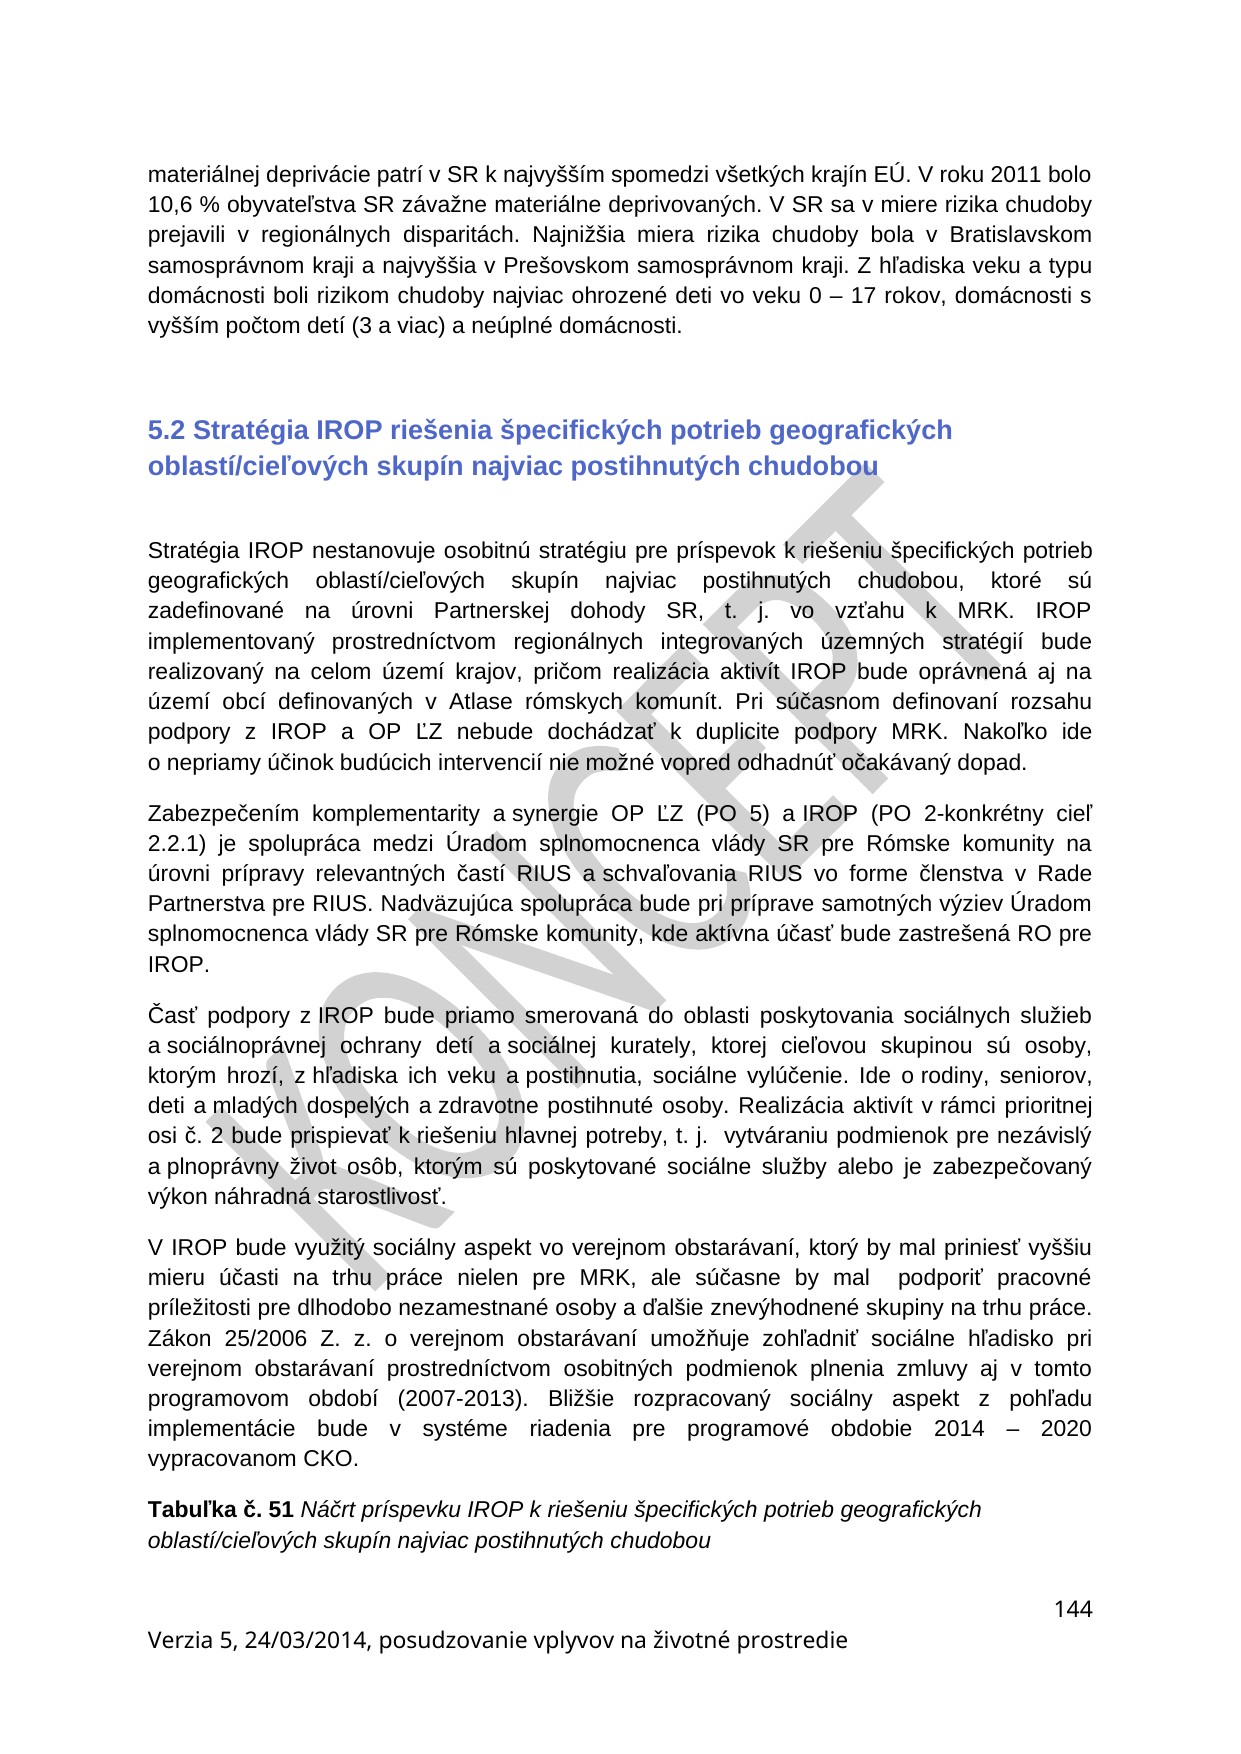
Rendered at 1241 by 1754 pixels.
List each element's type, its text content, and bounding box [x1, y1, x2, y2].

text Zabezpečením komplementarity a synergie OP ĽZ (PO 5) a IROP (PO 2-konkrétny cieľ 2.2.1) je spolupráca medzi Úradom splnomocnenca vlády SR pre Rómske komunity na úrovni prípravy relevantných častí RIUS a schvaľovania RIUS vo forme členstva v Rade Partnerstva pre RIUS. Nadväzujúca spolupráca bude pri príprave samotných výziev Úradom splnomocnenca vlády SR pre Rómske komunity, kde aktívna účasť bude zastrešená RO pre IROP. [148, 799, 1093, 977]
text Stratégia IROP nestanovuje osobitnú stratégiu pre príspevok k riešeniu špecifických potrieb geografických oblastí/cieľových skupín najviac postihnutých chudobou, ktoré sú zadefinované na úrovni Partnerskej dohody SR, t. j. vo vzťahu k MRK. IROP implementovaný prostredníctvom regionálnych integrovaných územných stratégií bude realizovaný na celom území krajov, pričom realizácia aktivít IROP bude oprávnená aj na území obcí definovaných v Atlase rómskych komunít. Pri súčasnom definovaní rozsahu podpory z IROP a OP ĽZ nebude dochádzať k duplicite podpory MRK. Nakoľko ide o nepriamy účinok budúcich intervencií nie možné vopred odhadnúť očakávaný dopad. [148, 537, 1093, 775]
text V IROP bude využitý sociálny aspekt vo verejnom obstarávaní, ktorý by mal priniesť vyššiu mieru účasti na trhu práce nielen pre MRK, ale súčasne by mal podporiť pracovné príležitosti pre dlhodobo nezamestnané osoby a ďalšie znevýhodnené skupiny na trhu práce. Zákon 25/2006 Z. z. o verejnom obstarávaní umožňuje zohľadniť sociálne hľadisko pri verejnom obstarávaní prostredníctvom osobitných podmienok plnenia zmluvy aj v tomto programovom období (2007-2013). Bližšie rozpracovaný sociálny aspekt z pohľadu implementácie bude v systéme riadenia pre programové obdobie 2014 – 2020 vypracovanom CKO. [148, 1234, 1093, 1472]
text Časť podpory z IROP bude priamo smerovaná do oblasti poskytovania sociálnych služieb a sociálnoprávnej ochrany detí a sociálnej kurately, ktorej cieľovou skupinou sú osoby, ktorým hrozí, z hľadiska ich veku a postihnutia, sociálne vylúčenie. Ide o rodiny, seniorov, deti a mladých dospelých a zdravotne postihnuté osoby. Realizácia aktivít v rámci prioritnej osi č. 2 bude prispievať k riešeniu hlavnej potreby, t. j. vytváraniu podmienok pre nezávislý a plnoprávny život osôb, ktorým sú poskytované sociálne služby alebo je zabezpečovaný výkon náhradná starostlivosť. [148, 1002, 1093, 1209]
text Tabuľka č. 51 Náčrt príspevku IROP k riešeniu špecifických potrieb geografických oblastí/cieľových skupín najviac postihnutých chudobou [148, 1496, 1093, 1553]
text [148, 161, 1093, 338]
subtitle 5.2 Stratégia IROP riešenia špecifických potrieb geografických oblastí/cieľových skupín najviac postihnutých chudobou [148, 414, 1093, 481]
